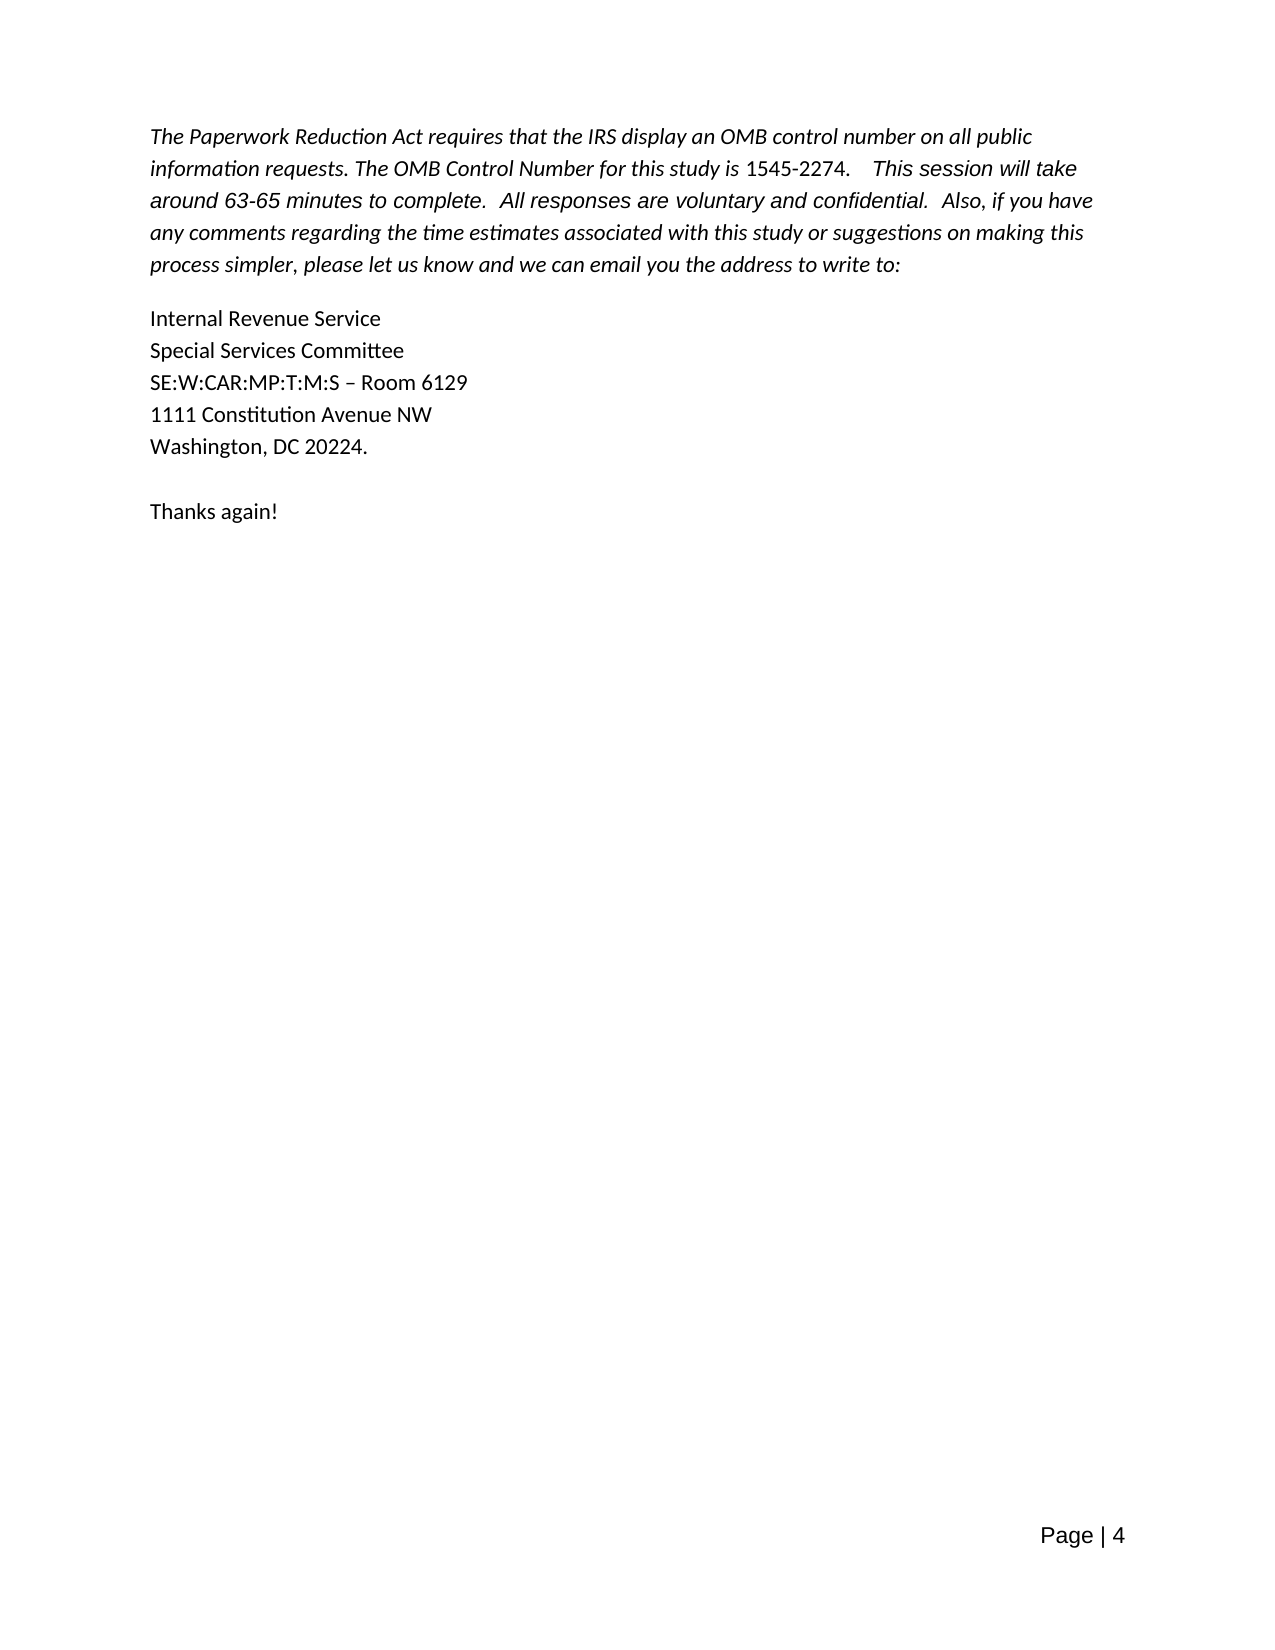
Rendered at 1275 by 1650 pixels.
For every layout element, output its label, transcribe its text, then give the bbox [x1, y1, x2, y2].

text The Paperwork Reduction Act requires that the IRS display an OMB control number on all public information requests. The OMB Control Number for this study is 1545-2274. This session will take around 63-65 minutes to complete. All responses are voluntary and confidential. Also, if you have any comments regarding the time estimates associated with this study or suggestions on making this process simpler, please let us know and we can email you the address to write to: [150, 122, 1125, 279]
text Internal Revenue Service [150, 304, 1125, 332]
text Washington, DC 20224. [150, 432, 1125, 460]
text Special Services Committee [150, 336, 1125, 364]
text Thanks again! [150, 497, 1125, 525]
text SE:W:CAR:MP:T:M:S – Room 6129 [150, 368, 1125, 396]
text 1111 Constitution Avenue NW [150, 400, 1125, 428]
